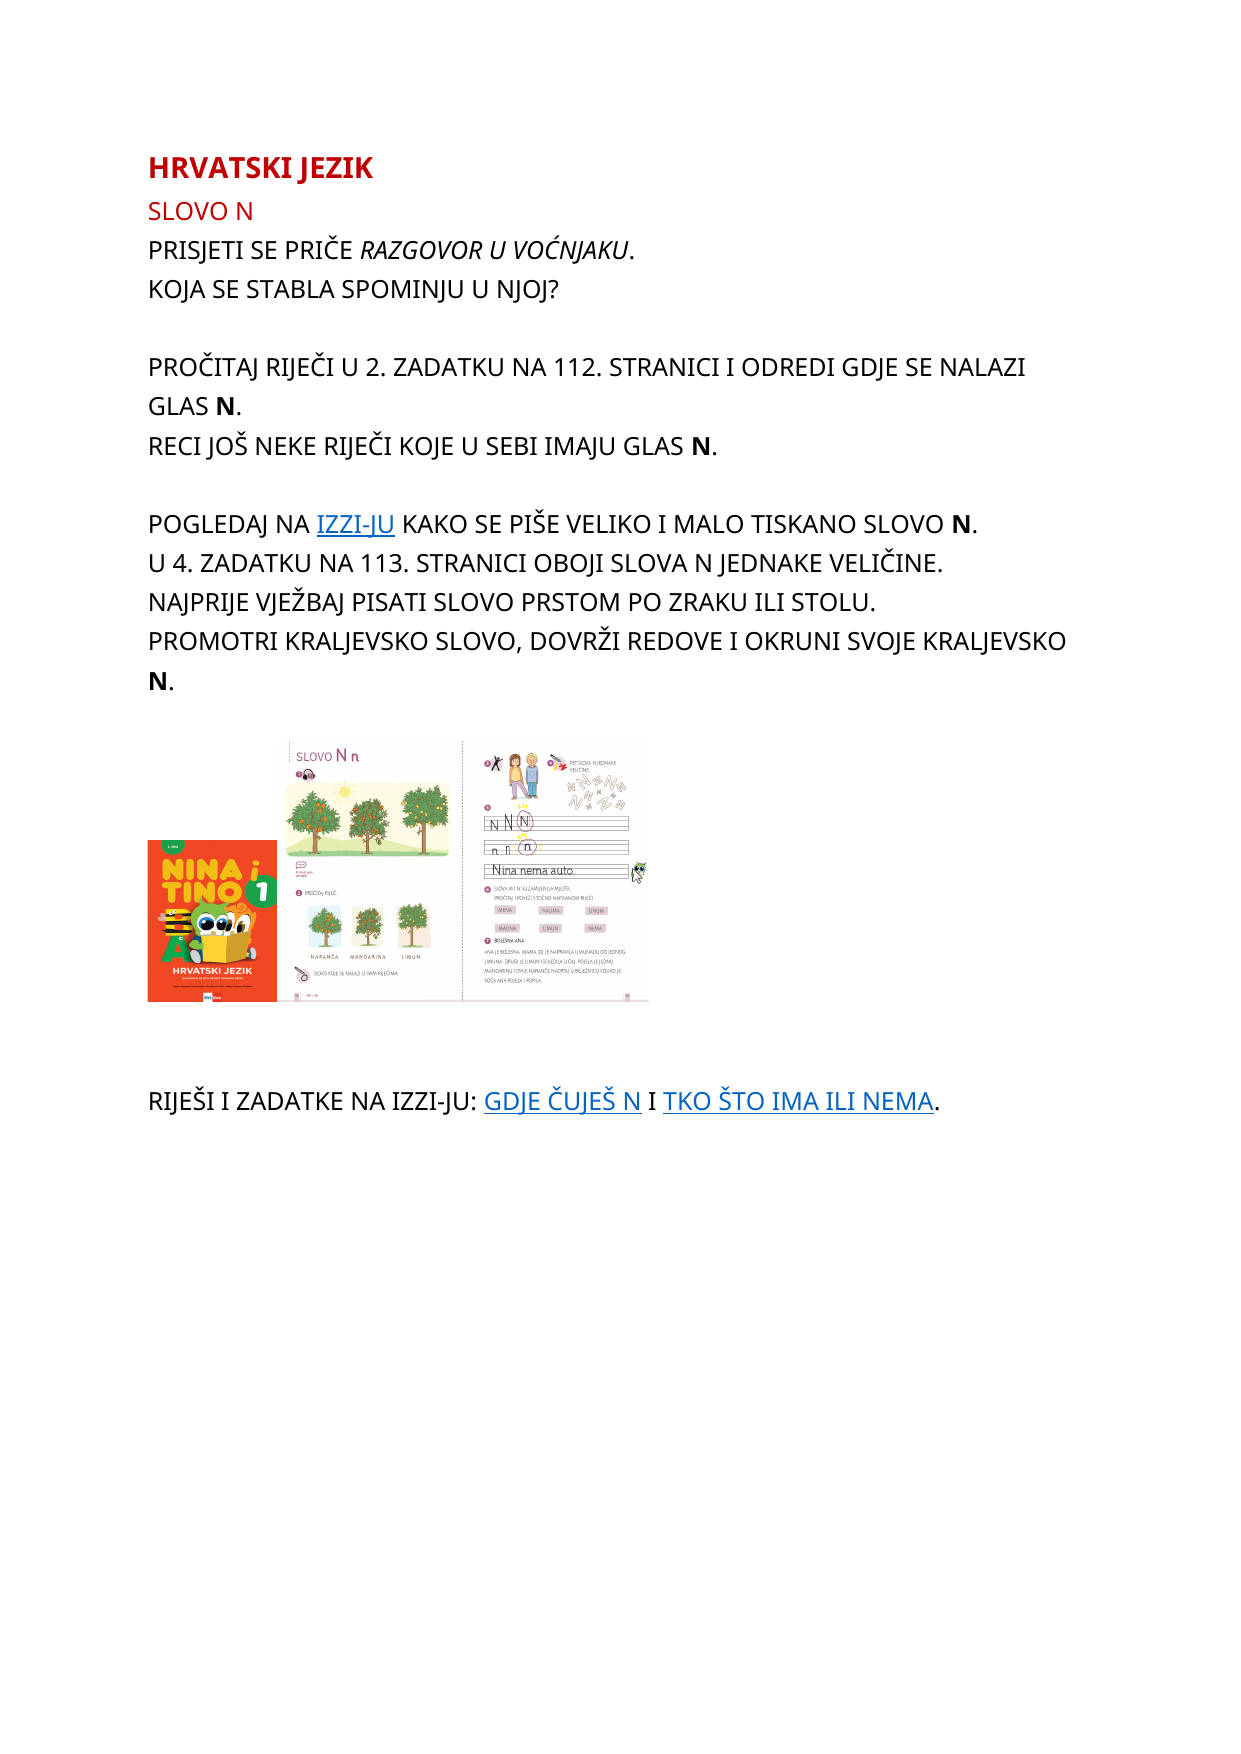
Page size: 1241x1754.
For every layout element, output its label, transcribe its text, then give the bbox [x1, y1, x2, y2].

text POGLEDAJ NA IZZI-JU KAKO SE PIŠE VELIKO I MALO TISKANO SLOVO N. [148, 507, 1093, 541]
text RIJEŠI I ZADATKE NA IZZI-JU: GDJE ČUJEŠ N I TKO ŠTO IMA ILI NEMA. [148, 1084, 1093, 1118]
picture [147, 741, 649, 1002]
text RECI JOŠ NEKE RIJEČI KOJE U SEBI IMAJU GLAS N. [148, 428, 1093, 462]
text U 4. ZADATKU NA 113. STRANICI OBOJI SLOVA N JEDNAKE VELIČINE. [148, 546, 1093, 580]
text NAJPRIJE VJEŽBAJ PISATI SLOVO PRSTOM PO ZRAKU ILI STOLU. [148, 585, 1093, 619]
text PROČITAJ RIJEČI U 2. ZADATKU NA 112. STRANICI I ODREDI GDJE SE NALAZI GLAS N. [148, 350, 1093, 423]
text HRVATSKI JEZIK [148, 148, 1093, 187]
text PRISJETI SE PRIČE RAZGOVOR U VOĆNJAKU. [148, 232, 1093, 266]
text PROMOTRI KRALJEVSKO SLOVO, DOVRŽI REDOVE I OKRUNI SVOJE KRALJEVSKO N. [148, 624, 1093, 697]
text KOJA SE STABLA SPOMINJU U NJOJ? [148, 272, 1093, 306]
text SLOVO N [148, 193, 1093, 227]
